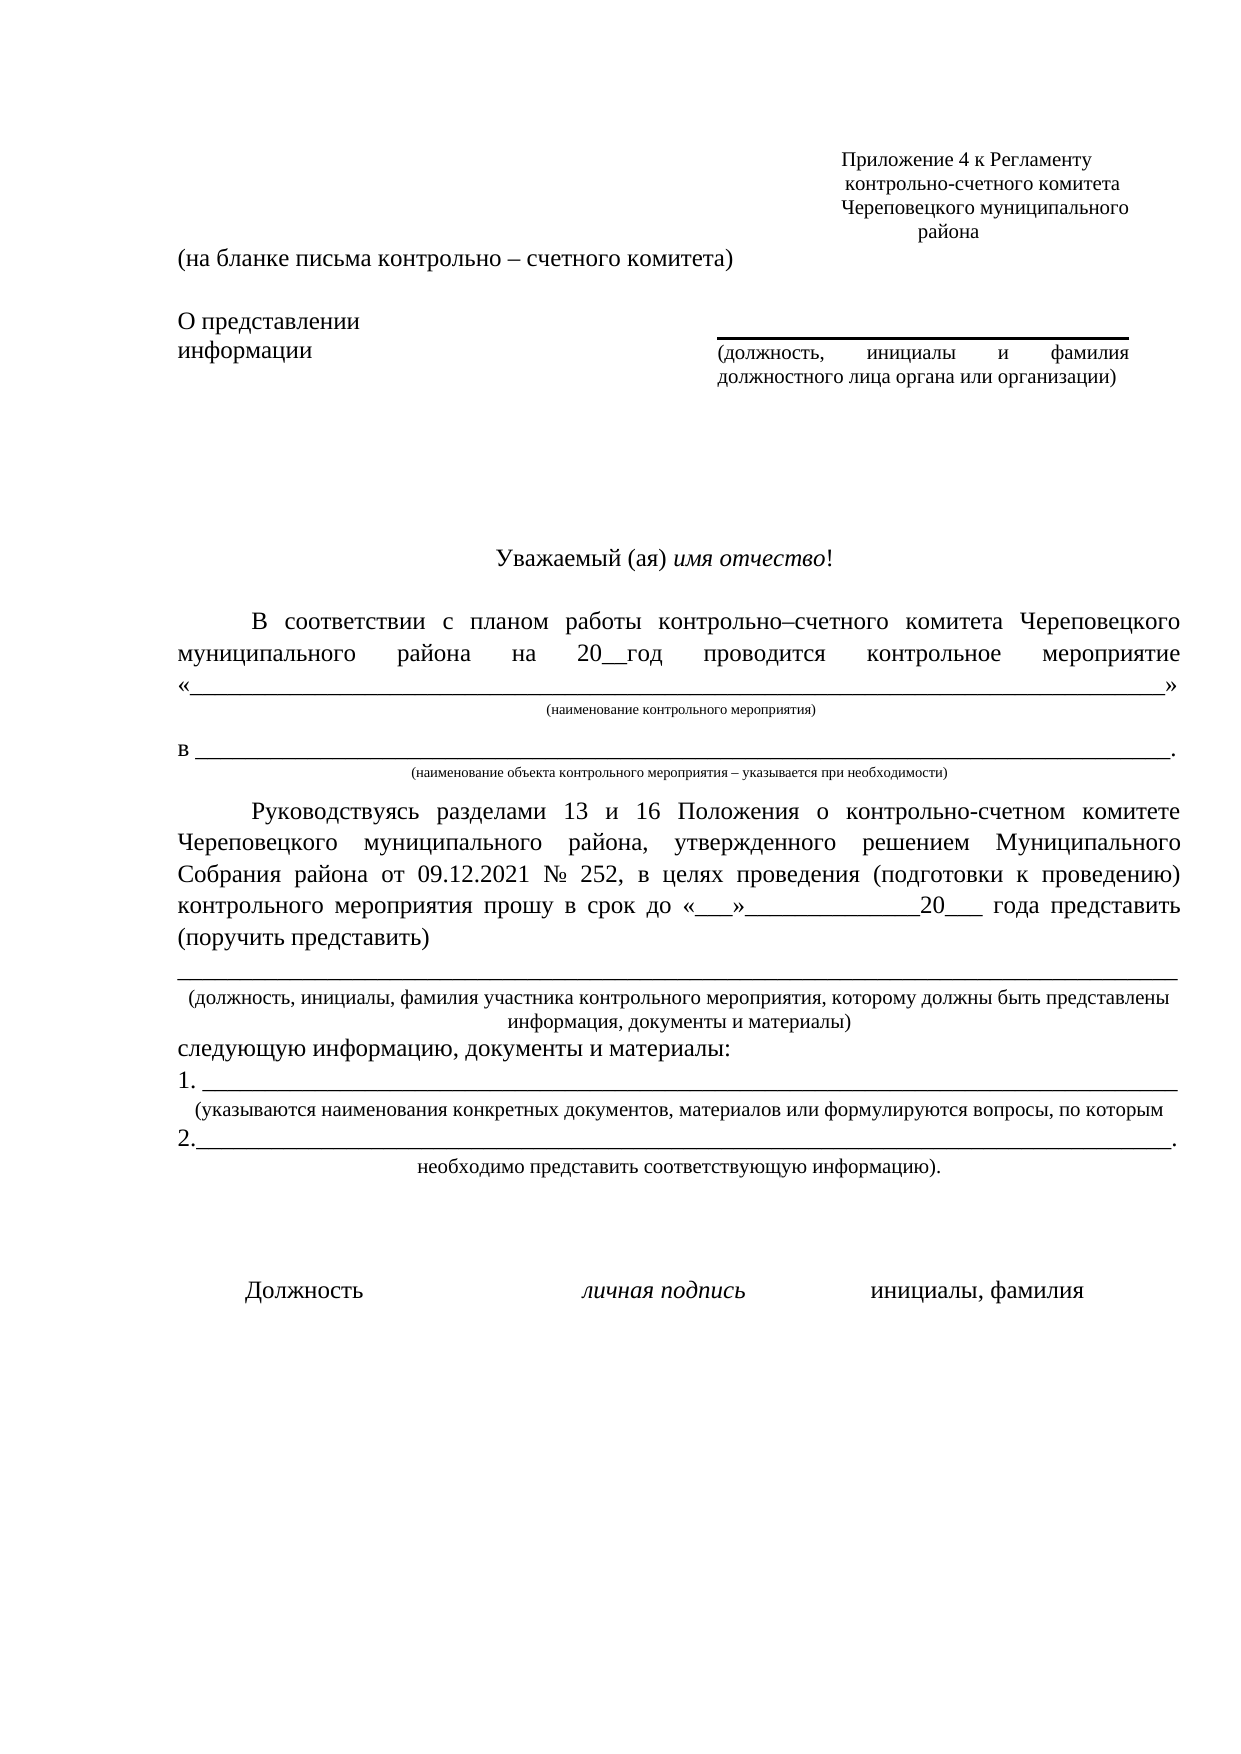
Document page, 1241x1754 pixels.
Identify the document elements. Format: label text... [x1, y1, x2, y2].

table_header О представлении информации [166, 306, 706, 417]
text 1. ______________________________________________________________________________ [177, 1065, 1181, 1094]
text в ______________________________________________________________________________. [177, 733, 1181, 761]
text контрольно-счетного комитета [177, 171, 1152, 195]
text Должность личная подпись инициалы, фамилия [177, 1276, 1152, 1304]
text района [177, 219, 1152, 243]
text (наименование контрольного мероприятия) [177, 701, 1181, 730]
text Уважаемый (ая) имя отчество! [177, 543, 1152, 572]
text Череповецкого муниципального [177, 195, 1152, 219]
text (на бланке письма контрольно – счетного комитета) [177, 243, 1152, 272]
text Приложение 4 к Регламенту [767, 147, 1152, 171]
text следующую информацию, документы и материалы: [177, 1033, 1181, 1062]
text (должность, инициалы, фамилия участника контрольного мероприятия, которому должны быть представлены информация, документы и материалы) [177, 985, 1181, 1033]
text Руководствуясь разделами 13 и 16 Положения о контрольно-счетном комитете Череповецкого муниципального района, утвержденного решением Муниципального Собрания района от 09.12.2021 № 252, в целях проведения (подготовки к проведению) контрольного мероприятия прошу в срок до «___»______________20___ года представить (поручить представить) [177, 796, 1181, 951]
text 2.______________________________________________________________________________. [177, 1123, 1181, 1152]
text необходимо представить соответствующую информацию). [177, 1154, 1181, 1178]
text ________________________________________________________________________________ [177, 954, 1181, 982]
text В соответствии с планом работы контрольно–счетного комитета Череповецкого муниципального района на 20__год проводится контрольное мероприятие «______________________________________________________________________________» [177, 606, 1181, 698]
table_header (должность, инициалы и фамилия должностного лица органа или организации) [706, 306, 1140, 417]
text (наименование объекта контрольного мероприятия – указывается при необходимости) [177, 764, 1181, 793]
text (указываются наименования конкретных документов, материалов или формулируются вопросы, по которым [177, 1096, 1181, 1121]
